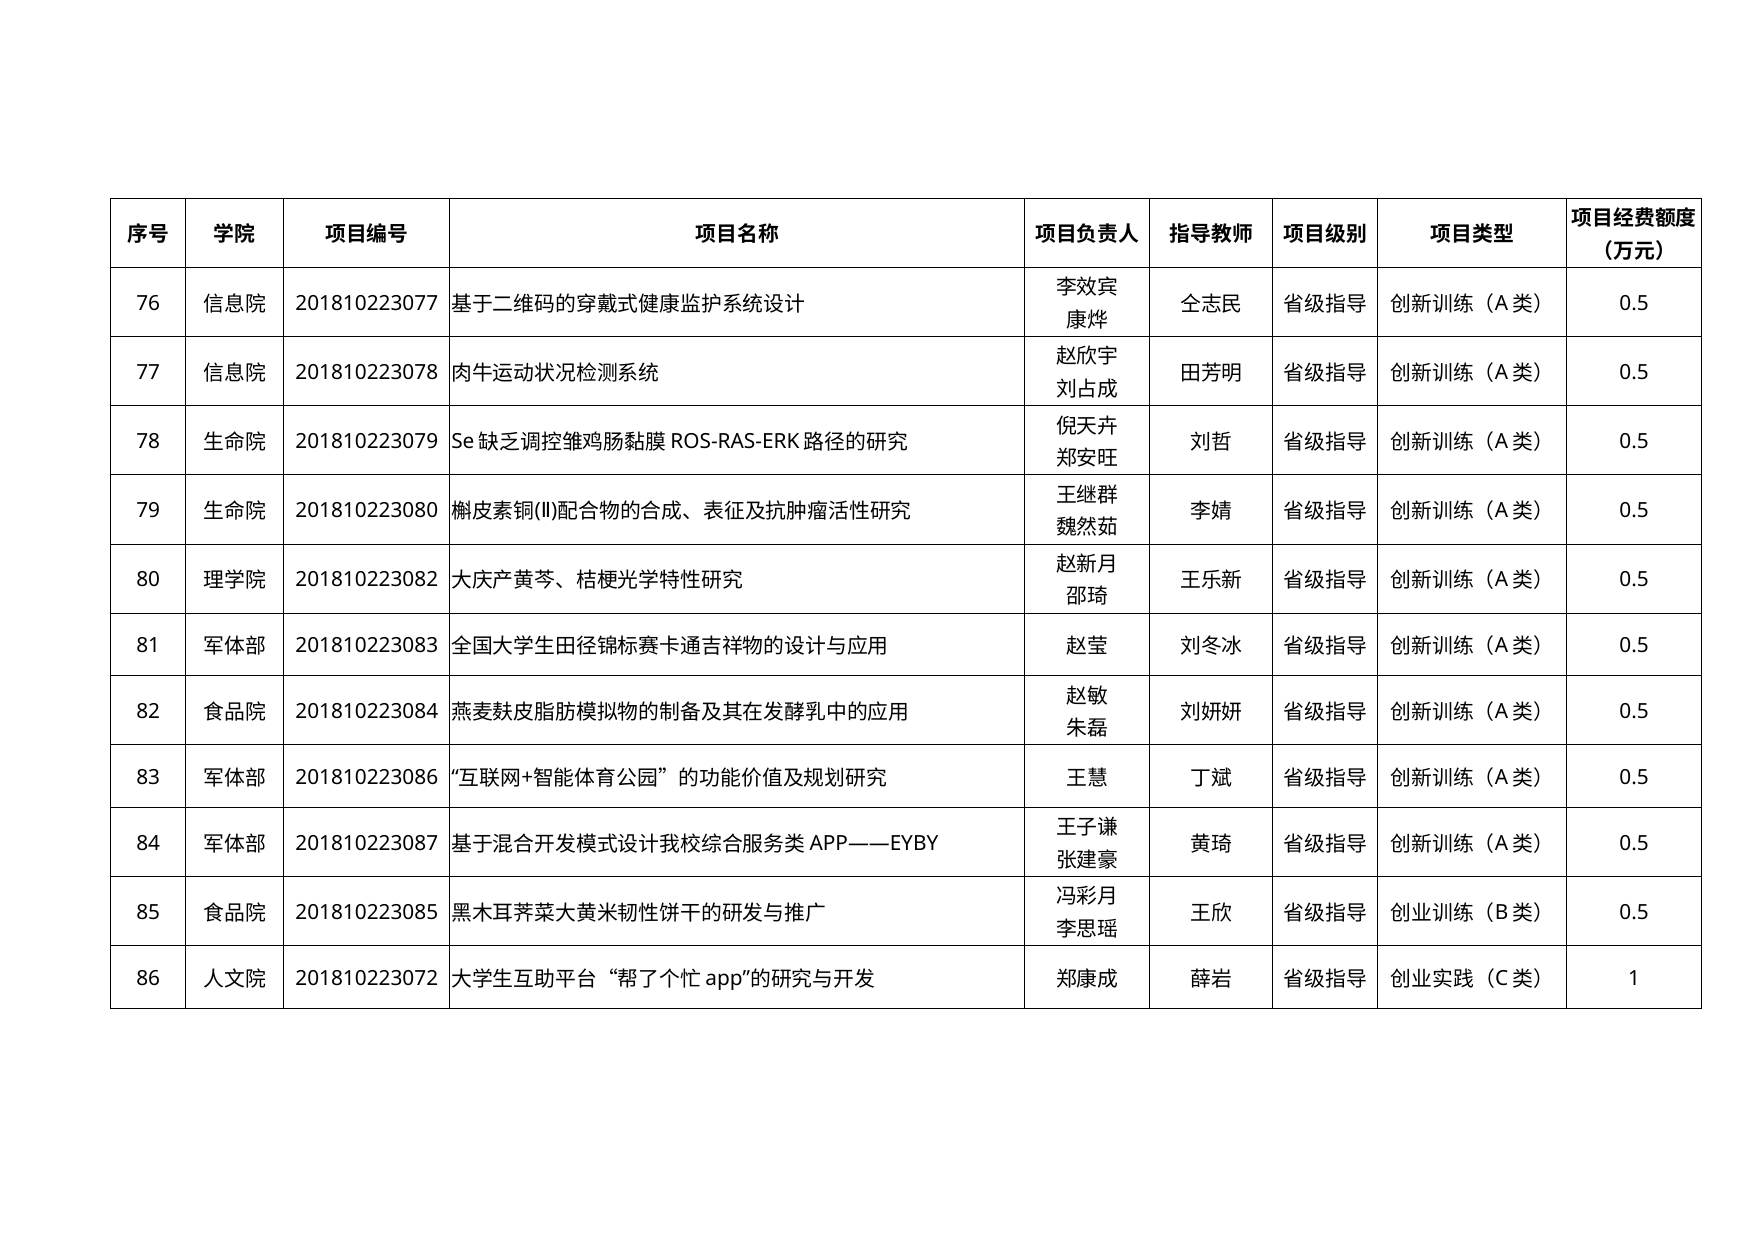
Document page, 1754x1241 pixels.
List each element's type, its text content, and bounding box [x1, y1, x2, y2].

table_cell 仝志民 [1150, 268, 1272, 336]
table_cell 项目名称 [450, 199, 1024, 267]
table_cell 82 [111, 676, 185, 744]
table_cell 创新训练（A类） [1378, 475, 1566, 543]
table_cell 创新训练（A类） [1378, 745, 1566, 807]
table_cell 省级指导 [1273, 745, 1377, 807]
table_cell 201810223078 [284, 337, 449, 405]
table_cell 201810223083 [284, 614, 449, 675]
table_cell 省级指导 [1273, 406, 1377, 474]
table_cell 王子谦 张建豪 [1025, 808, 1149, 876]
table_cell 创新训练（A类） [1378, 268, 1566, 336]
table_cell 信息院 [186, 337, 283, 405]
table_cell 田芳明 [1150, 337, 1272, 405]
table_cell 80 [111, 545, 185, 613]
table_cell 省级指导 [1273, 808, 1377, 876]
table_cell 201810223087 [284, 808, 449, 876]
table_cell 84 [111, 808, 185, 876]
table_cell 1 [1567, 946, 1701, 1008]
table_cell 李婧 [1150, 475, 1272, 543]
table_cell 赵欣宇 刘占成 [1025, 337, 1149, 405]
table_cell 生命院 [186, 406, 283, 474]
table_cell 薛岩 [1150, 946, 1272, 1008]
table_cell 0.5 [1567, 614, 1701, 675]
table_cell 77 [111, 337, 185, 405]
table_cell 李效宾 康烨 [1025, 268, 1149, 336]
table_cell 赵敏 朱磊 [1025, 676, 1149, 744]
table_cell 201810223072 [284, 946, 449, 1008]
table_cell 肉牛运动状况检测系统 [450, 337, 1024, 405]
table_cell 王乐新 [1150, 545, 1272, 613]
table_cell 81 [111, 614, 185, 675]
table_cell 刘妍妍 [1150, 676, 1272, 744]
table_cell 学院 [186, 199, 283, 267]
table_cell 大学生互助平台“帮了个忙app”的研究与开发 [450, 946, 1024, 1008]
table_cell 理学院 [186, 545, 283, 613]
table_cell 省级指导 [1273, 475, 1377, 543]
table_cell 军体部 [186, 614, 283, 675]
table_cell 创新训练（A类） [1378, 406, 1566, 474]
table_cell 0.5 [1567, 545, 1701, 613]
table_cell 黄琦 [1150, 808, 1272, 876]
table_cell 项目类型 [1378, 199, 1566, 267]
table_cell 0.5 [1567, 676, 1701, 744]
table_cell 基于二维码的穿戴式健康监护系统设计 [450, 268, 1024, 336]
table_cell 人文院 [186, 946, 283, 1008]
table_cell 创业训练（B类） [1378, 877, 1566, 945]
table_cell 项目负责人 [1025, 199, 1149, 267]
table_cell 食品院 [186, 877, 283, 945]
table_cell 创新训练（A类） [1378, 337, 1566, 405]
table_cell “互联网+智能体育公园”的功能价值及规划研究 [450, 745, 1024, 807]
table_cell 大庆产黄芩、桔梗光学特性研究 [450, 545, 1024, 613]
table_cell 项目经费额度（万元） [1567, 199, 1701, 267]
table_cell 指导教师 [1150, 199, 1272, 267]
table_cell 201810223084 [284, 676, 449, 744]
table_cell 201810223077 [284, 268, 449, 336]
table_cell 省级指导 [1273, 268, 1377, 336]
table_cell 食品院 [186, 676, 283, 744]
table_cell 201810223082 [284, 545, 449, 613]
table_cell 创业实践（C类） [1378, 946, 1566, 1008]
table_cell 赵新月 邵琦 [1025, 545, 1149, 613]
table_cell 信息院 [186, 268, 283, 336]
table_cell 刘冬冰 [1150, 614, 1272, 675]
table_cell 创新训练（A类） [1378, 676, 1566, 744]
table_cell 创新训练（A类） [1378, 614, 1566, 675]
table_cell 省级指导 [1273, 337, 1377, 405]
table_cell 赵莹 [1025, 614, 1149, 675]
table_cell 0.5 [1567, 877, 1701, 945]
table_cell 王慧 [1025, 745, 1149, 807]
table_cell 省级指导 [1273, 676, 1377, 744]
table_cell 201810223086 [284, 745, 449, 807]
table_cell 军体部 [186, 808, 283, 876]
table_cell 201810223085 [284, 877, 449, 945]
table_cell 项目编号 [284, 199, 449, 267]
table_cell 倪天卉 郑安旺 [1025, 406, 1149, 474]
table_cell 省级指导 [1273, 877, 1377, 945]
table_cell 0.5 [1567, 745, 1701, 807]
table_cell 0.5 [1567, 475, 1701, 543]
table_cell 201810223079 [284, 406, 449, 474]
table_cell 基于混合开发模式设计我校综合服务类APP——EYBY [450, 808, 1024, 876]
table_cell 创新训练（A类） [1378, 808, 1566, 876]
table_cell 黑木耳荠菜大黄米韧性饼干的研发与推广 [450, 877, 1024, 945]
table_cell 槲皮素铜(Ⅱ)配合物的合成、表征及抗肿瘤活性研究 [450, 475, 1024, 543]
table_cell 78 [111, 406, 185, 474]
table_cell 86 [111, 946, 185, 1008]
table_cell 军体部 [186, 745, 283, 807]
table_cell 冯彩月 李思瑶 [1025, 877, 1149, 945]
table_cell 刘哲 [1150, 406, 1272, 474]
table_cell 79 [111, 475, 185, 543]
table_cell 83 [111, 745, 185, 807]
table_cell 0.5 [1567, 268, 1701, 336]
table_cell 项目级别 [1273, 199, 1377, 267]
table_cell 201810223080 [284, 475, 449, 543]
table_cell 王欣 [1150, 877, 1272, 945]
table_cell 生命院 [186, 475, 283, 543]
table_cell 省级指导 [1273, 545, 1377, 613]
table_cell 全国大学生田径锦标赛卡通吉祥物的设计与应用 [450, 614, 1024, 675]
table_cell 燕麦麸皮脂肪模拟物的制备及其在发酵乳中的应用 [450, 676, 1024, 744]
table_cell 王继群 魏然茹 [1025, 475, 1149, 543]
table_cell Se缺乏调控雏鸡肠黏膜ROS-RAS-ERK路径的研究 [450, 406, 1024, 474]
table_cell 郑康成 [1025, 946, 1149, 1008]
table_cell 省级指导 [1273, 946, 1377, 1008]
table_cell 序号 [111, 199, 185, 267]
table_cell 0.5 [1567, 808, 1701, 876]
table_cell 85 [111, 877, 185, 945]
table_cell 省级指导 [1273, 614, 1377, 675]
table_cell 创新训练（A类） [1378, 545, 1566, 613]
table_cell 丁斌 [1150, 745, 1272, 807]
table_cell 76 [111, 268, 185, 336]
table_cell 0.5 [1567, 406, 1701, 474]
table_cell 0.5 [1567, 337, 1701, 405]
